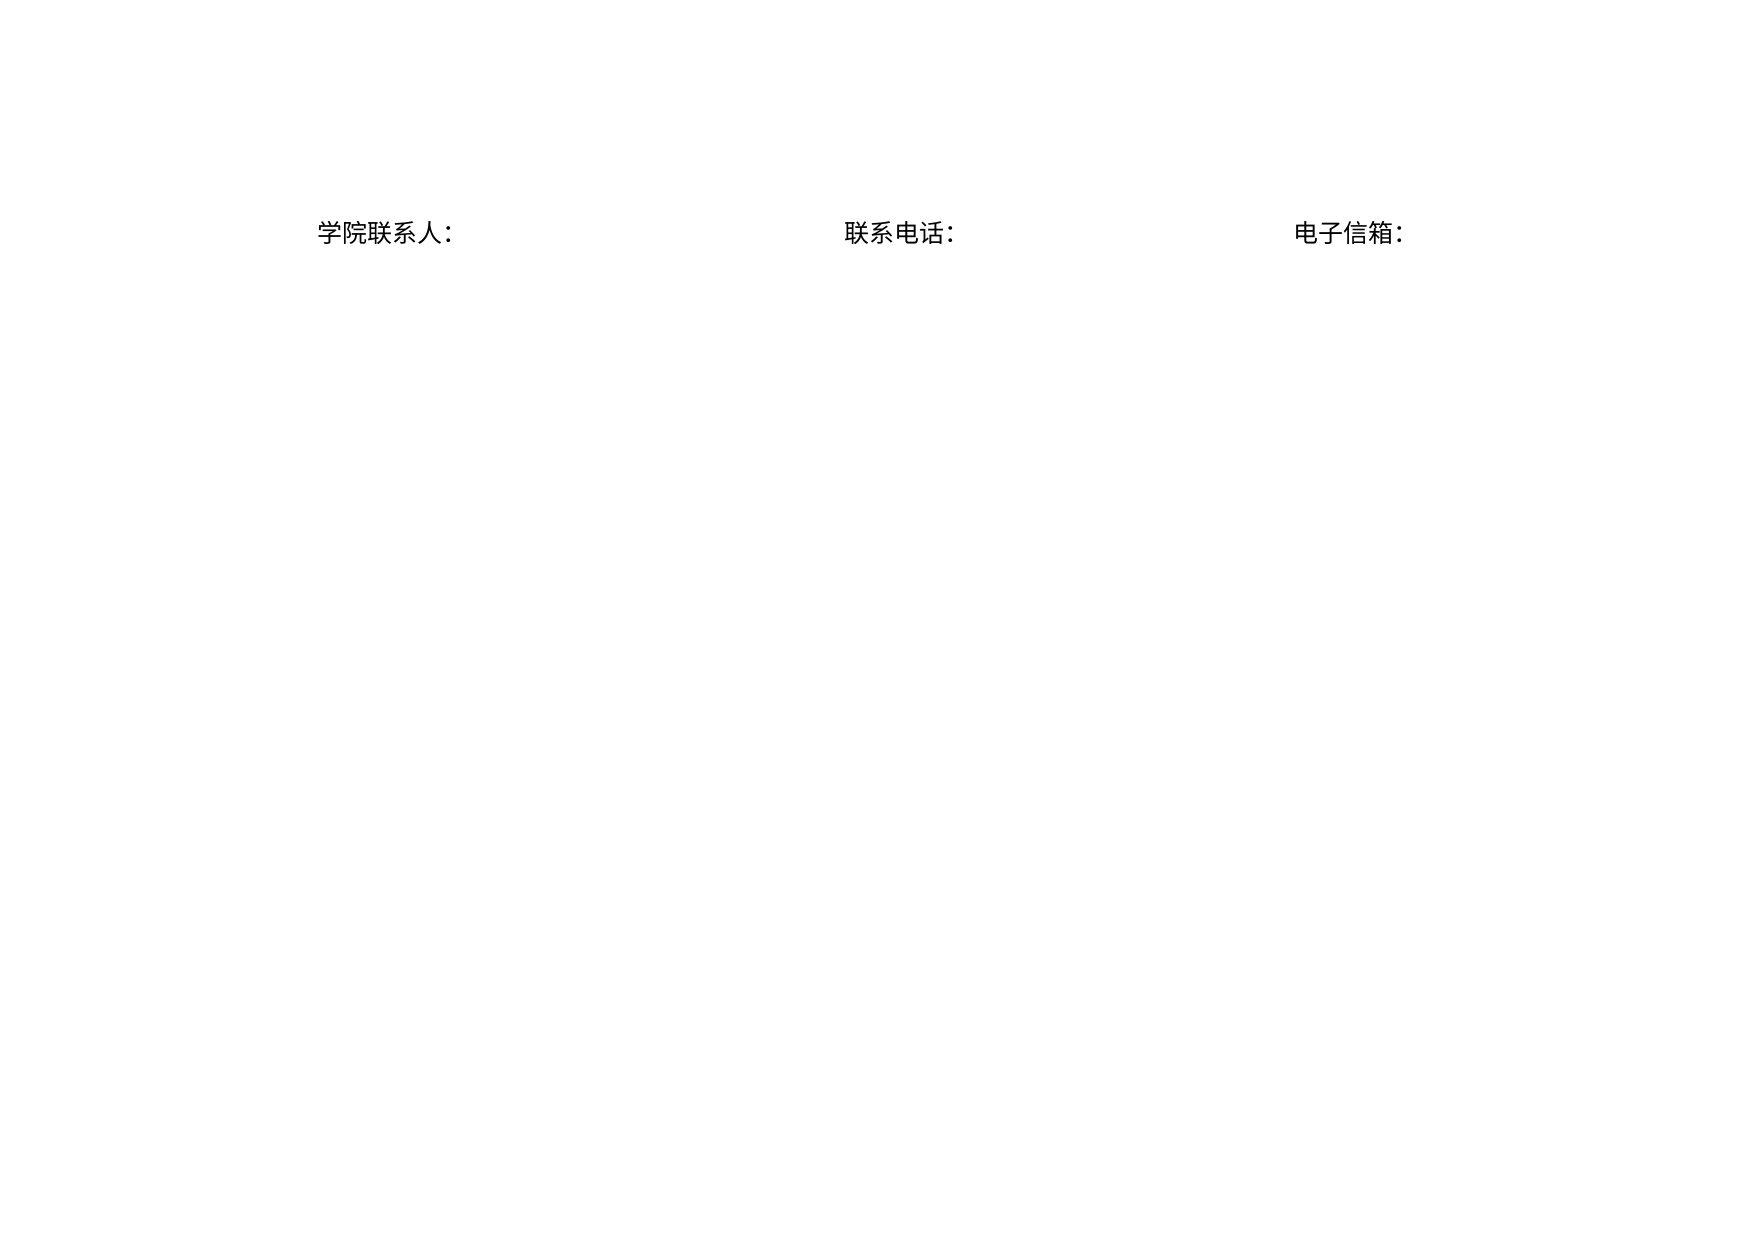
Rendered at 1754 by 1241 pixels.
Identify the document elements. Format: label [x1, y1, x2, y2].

table_header [257, 198, 1497, 298]
